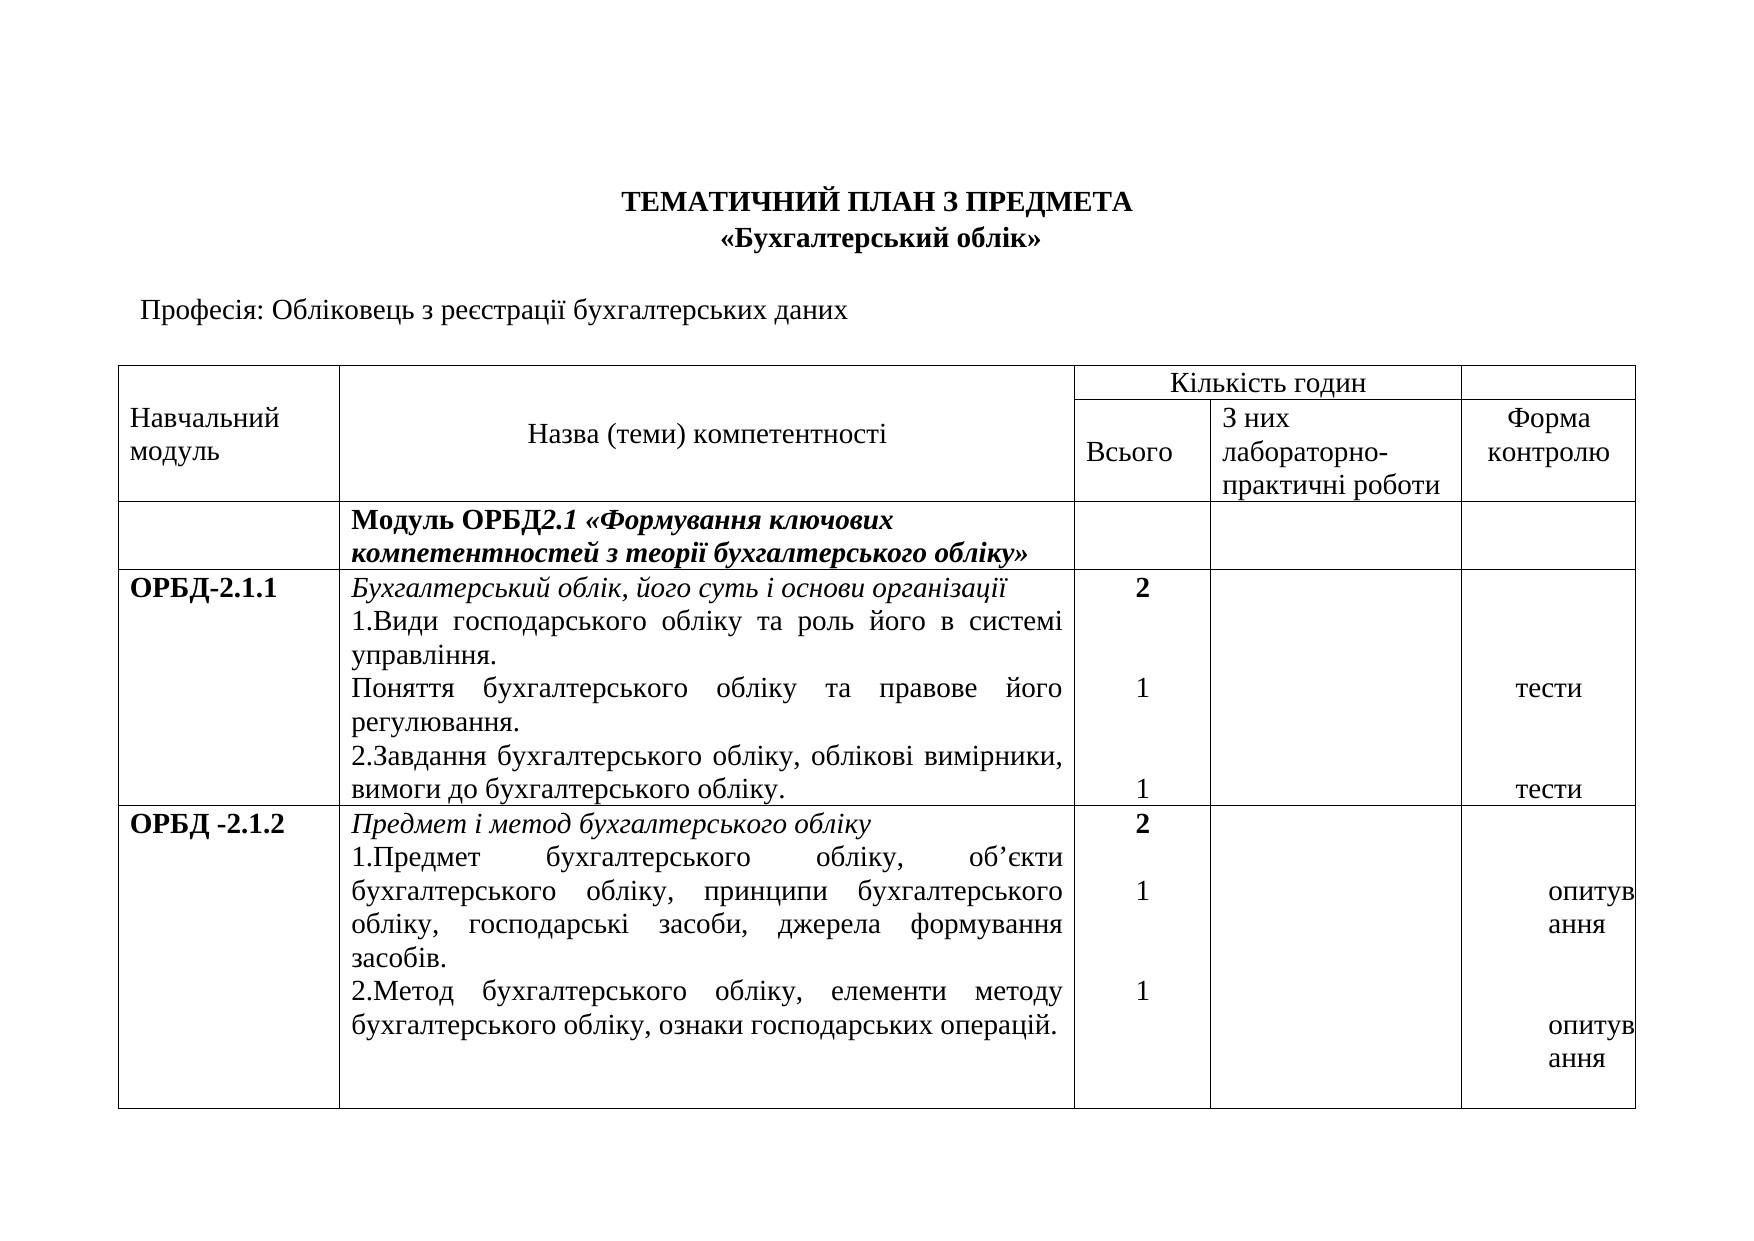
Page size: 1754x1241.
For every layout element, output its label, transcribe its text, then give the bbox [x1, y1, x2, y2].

table_cell Всього [1075, 400, 1210, 501]
table_cell [1211, 502, 1461, 569]
table_cell Форма контролю [1462, 400, 1635, 501]
table_cell Бухгалтерський облік, його суть і основи організації 1.Види господарського обліку та роль його в системі управління. Поняття бухгалтерського обліку та правове його регулювання. 2.Завдання бухгалтерського обліку, облікові вимірники, вимоги до бухгалтерського обліку. [340, 570, 1074, 805]
table_cell ОРБД-2.1.1 [119, 570, 339, 805]
table_cell [1075, 502, 1210, 569]
text Професія: Обліковець з реєстрації бухгалтерських даних [89, 292, 1665, 326]
table_cell тести тести [1462, 570, 1635, 805]
table_cell [1462, 502, 1635, 569]
table_cell 2 1 1 [1075, 806, 1210, 1108]
table_header Кількість годин [1075, 366, 1461, 399]
table_cell опитування опитування [1462, 806, 1635, 1108]
text Тематичний план з предмета [89, 184, 1665, 217]
table_cell [1211, 570, 1461, 805]
table_header [1462, 366, 1635, 399]
table_cell Модуль ОРБД2.1 «Формування ключових компетентностей з теорії бухгалтерського обліку» [340, 502, 1074, 569]
table_header Назва (теми) компетентності [340, 366, 1074, 501]
table_cell ОРБД -2.1.2 [119, 806, 339, 1108]
table_cell [119, 502, 339, 569]
text «Бухгалтерський облік» [89, 220, 1665, 253]
table_cell [1211, 806, 1461, 1108]
table_cell З них лабораторно- практичні роботи [1211, 400, 1461, 501]
table_cell Предмет і метод бухгалтерського обліку 1.Предмет бухгалтерського обліку, об’єкти бухгалтерського обліку, принципи бухгалтерського обліку, господарські засоби, джерела формування засобів. 2.Метод бухгалтерського обліку, елементи методу бухгалтерського обліку, ознаки господарських операцій. [340, 806, 1074, 1108]
table_cell 2 1 1 [1075, 570, 1210, 805]
table_header Навчальний модуль [119, 366, 339, 501]
